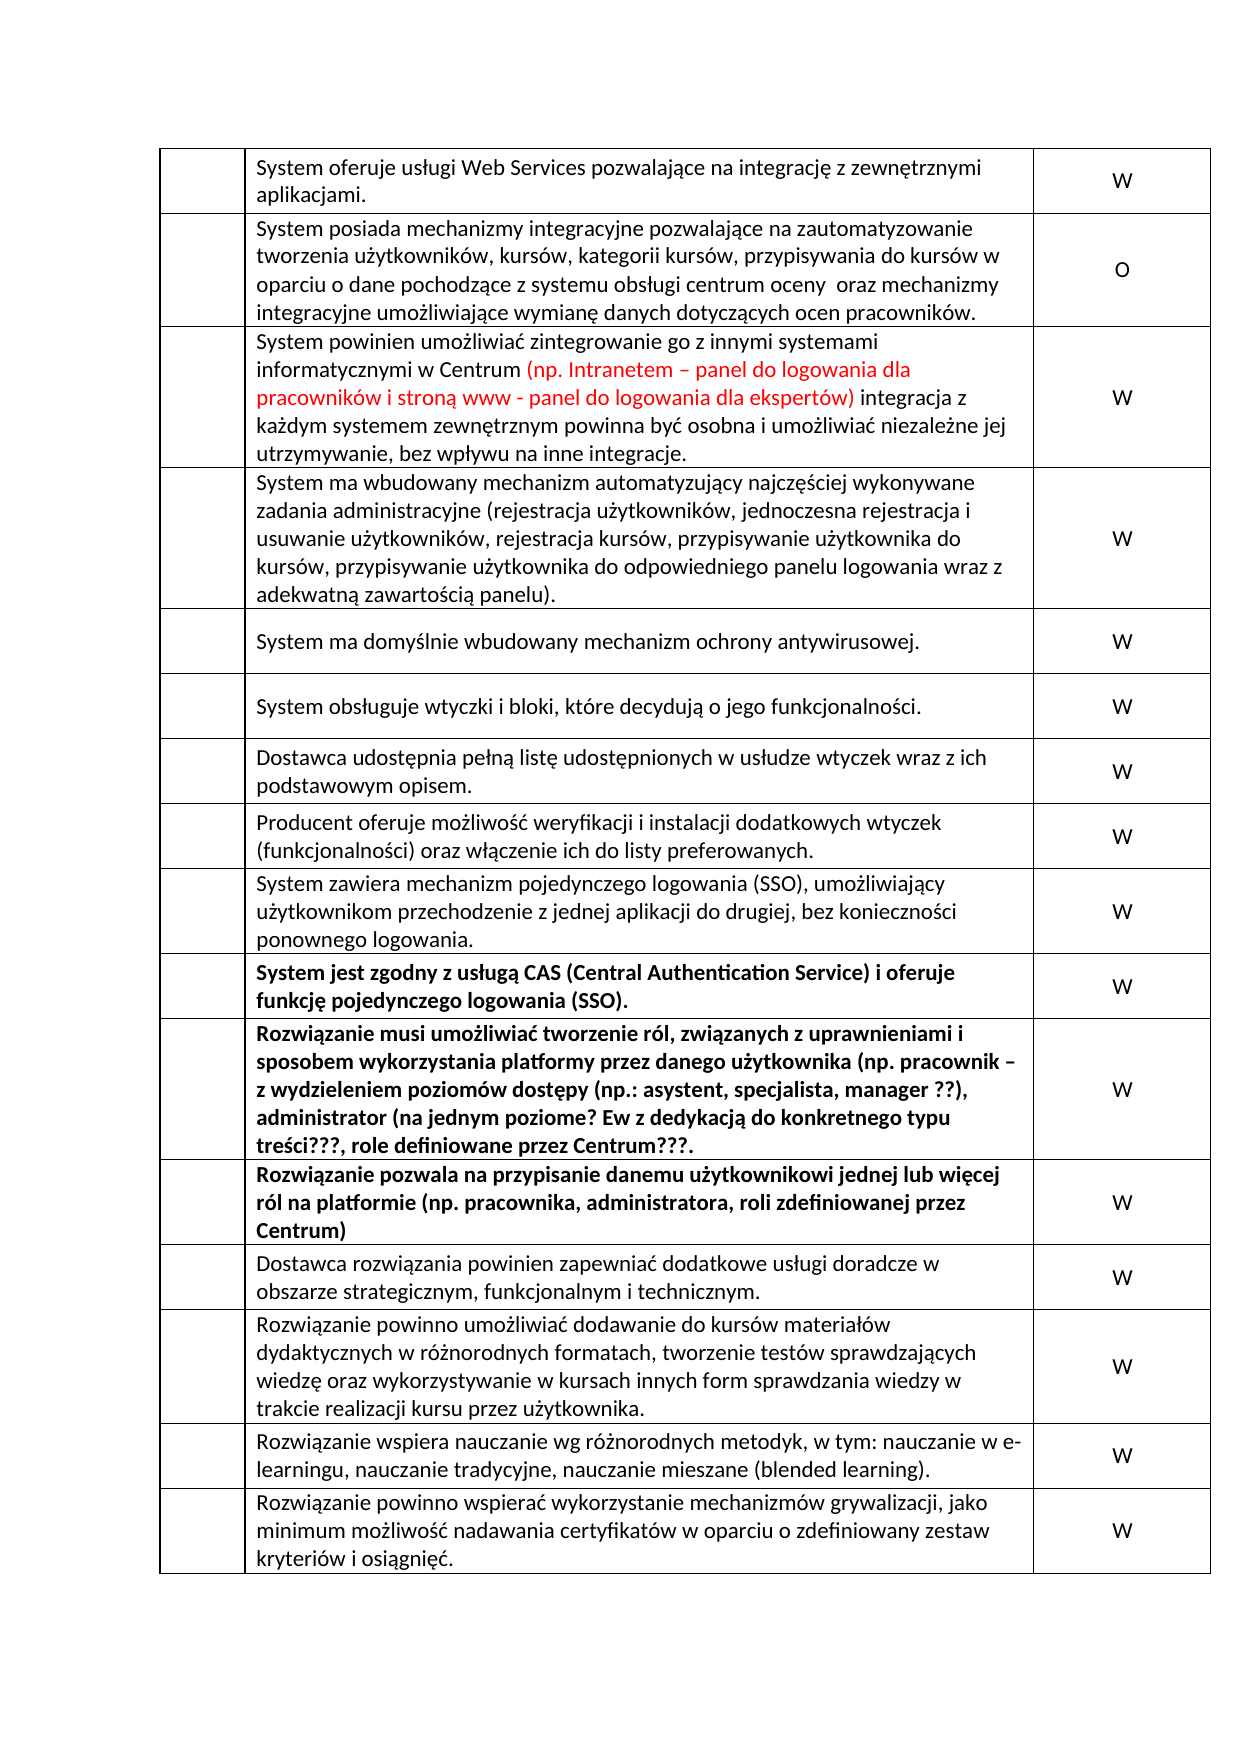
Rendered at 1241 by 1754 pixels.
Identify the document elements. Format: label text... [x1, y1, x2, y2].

table_cell System posiada mechanizmy integracyjne pozwalające na zautomatyzowanie tworzenia użytkowników, kursów, kategorii kursów, przypisywania do kursów w oparciu o dane pochodzące z systemu obsługi centrum oceny oraz mechanizmy integracyjne umożliwiające wymianę danych dotyczących ocen pracowników. [246, 214, 1033, 326]
table_cell Rozwiązanie pozwala na przypisanie danemu użytkownikowi jednej lub więcej ról na platformie (np. pracownika, administratora, roli zdefiniowanej przez Centrum) [246, 1160, 1033, 1244]
table_cell [161, 869, 244, 953]
table_cell [161, 1310, 244, 1422]
table_cell Rozwiązanie musi umożliwiać tworzenie ról, związanych z uprawnieniami i sposobem wykorzystania platformy przez danego użytkownika (np. pracownik – z wydzieleniem poziomów dostępy (np.: asystent, specjalista, manager ??), administrator (na jednym poziome? Ew z dedykacją do konkretnego typu treści???, role definiowane przez Centrum???. [246, 1019, 1033, 1159]
table_cell W [1034, 674, 1210, 738]
table_cell System oferuje usługi Web Services pozwalające na integrację z zewnętrznymi aplikacjami. [246, 149, 1033, 213]
table_cell W [1034, 468, 1210, 608]
table_cell W [1034, 1424, 1210, 1487]
table_cell [161, 327, 244, 467]
table_cell [161, 214, 244, 326]
table_cell [161, 149, 244, 213]
table_cell [161, 468, 244, 608]
table_cell System zawiera mechanizm pojedynczego logowania (SSO), umożliwiający użytkownikom przechodzenie z jednej aplikacji do drugiej, bez konieczności ponownego logowania. [246, 869, 1033, 953]
table_cell W [1034, 1310, 1210, 1422]
table_cell [161, 609, 244, 673]
table_cell [161, 739, 244, 803]
table_cell System obsługuje wtyczki i bloki, które decydują o jego funkcjonalności. [246, 674, 1033, 738]
table_cell W [1034, 1489, 1210, 1573]
table_cell Producent oferuje możliwość weryfikacji i instalacji dodatkowych wtyczek (funkcjonalności) oraz włączenie ich do listy preferowanych. [246, 804, 1033, 868]
table_cell W [1034, 739, 1210, 803]
table_cell [161, 1019, 244, 1159]
table_cell Dostawca rozwiązania powinien zapewniać dodatkowe usługi doradcze w obszarze strategicznym, funkcjonalnym i technicznym. [246, 1245, 1033, 1309]
table_cell [161, 1489, 244, 1573]
table_cell [161, 954, 244, 1018]
table_cell System ma domyślnie wbudowany mechanizm ochrony antywirusowej. [246, 609, 1033, 673]
table_cell System powinien umożliwiać zintegrowanie go z innymi systemami informatycznymi w Centrum (np. Intranetem – panel do logowania dla pracowników i stroną www - panel do logowania dla ekspertów) integracja z każdym systemem zewnętrznym powinna być osobna i umożliwiać niezależne jej utrzymywanie, bez wpływu na inne integracje. [246, 327, 1033, 467]
table_cell W [1034, 954, 1210, 1018]
table_cell [161, 1160, 244, 1244]
table_cell Rozwiązanie wspiera nauczanie wg różnorodnych metodyk, w tym: nauczanie w e-learningu, nauczanie tradycyjne, nauczanie mieszane (blended learning). [246, 1424, 1033, 1487]
table_cell W [1034, 1019, 1210, 1159]
table_cell W [1034, 609, 1210, 673]
table_cell O [1034, 214, 1210, 326]
table_cell [161, 804, 244, 868]
table_cell W [1034, 1245, 1210, 1309]
table_cell W [1034, 149, 1210, 213]
table_cell Dostawca udostępnia pełną listę udostępnionych w usłudze wtyczek wraz z ich podstawowym opisem. [246, 739, 1033, 803]
table_cell System ma wbudowany mechanizm automatyzujący najczęściej wykonywane zadania administracyjne (rejestracja użytkowników, jednoczesna rejestracja i usuwanie użytkowników, rejestracja kursów, przypisywanie użytkownika do kursów, przypisywanie użytkownika do odpowiedniego panelu logowania wraz z adekwatną zawartością panelu). [246, 468, 1033, 608]
table_cell W [1034, 869, 1210, 953]
table_cell W [1034, 327, 1210, 467]
table_cell Rozwiązanie powinno wspierać wykorzystanie mechanizmów grywalizacji, jako minimum możliwość nadawania certyfikatów w oparciu o zdefiniowany zestaw kryteriów i osiągnięć. [246, 1489, 1033, 1573]
table_cell [161, 674, 244, 738]
table_cell [161, 1424, 244, 1487]
table_cell Rozwiązanie powinno umożliwiać dodawanie do kursów materiałów dydaktycznych w różnorodnych formatach, tworzenie testów sprawdzających wiedzę oraz wykorzystywanie w kursach innych form sprawdzania wiedzy w trakcie realizacji kursu przez użytkownika. [246, 1310, 1033, 1422]
table_cell W [1034, 1160, 1210, 1244]
table_cell System jest zgodny z usługą CAS (Central Authentication Service) i oferuje funkcję pojedynczego logowania (SSO). [246, 954, 1033, 1018]
table_cell W [1034, 804, 1210, 868]
table_cell [161, 1245, 244, 1309]
